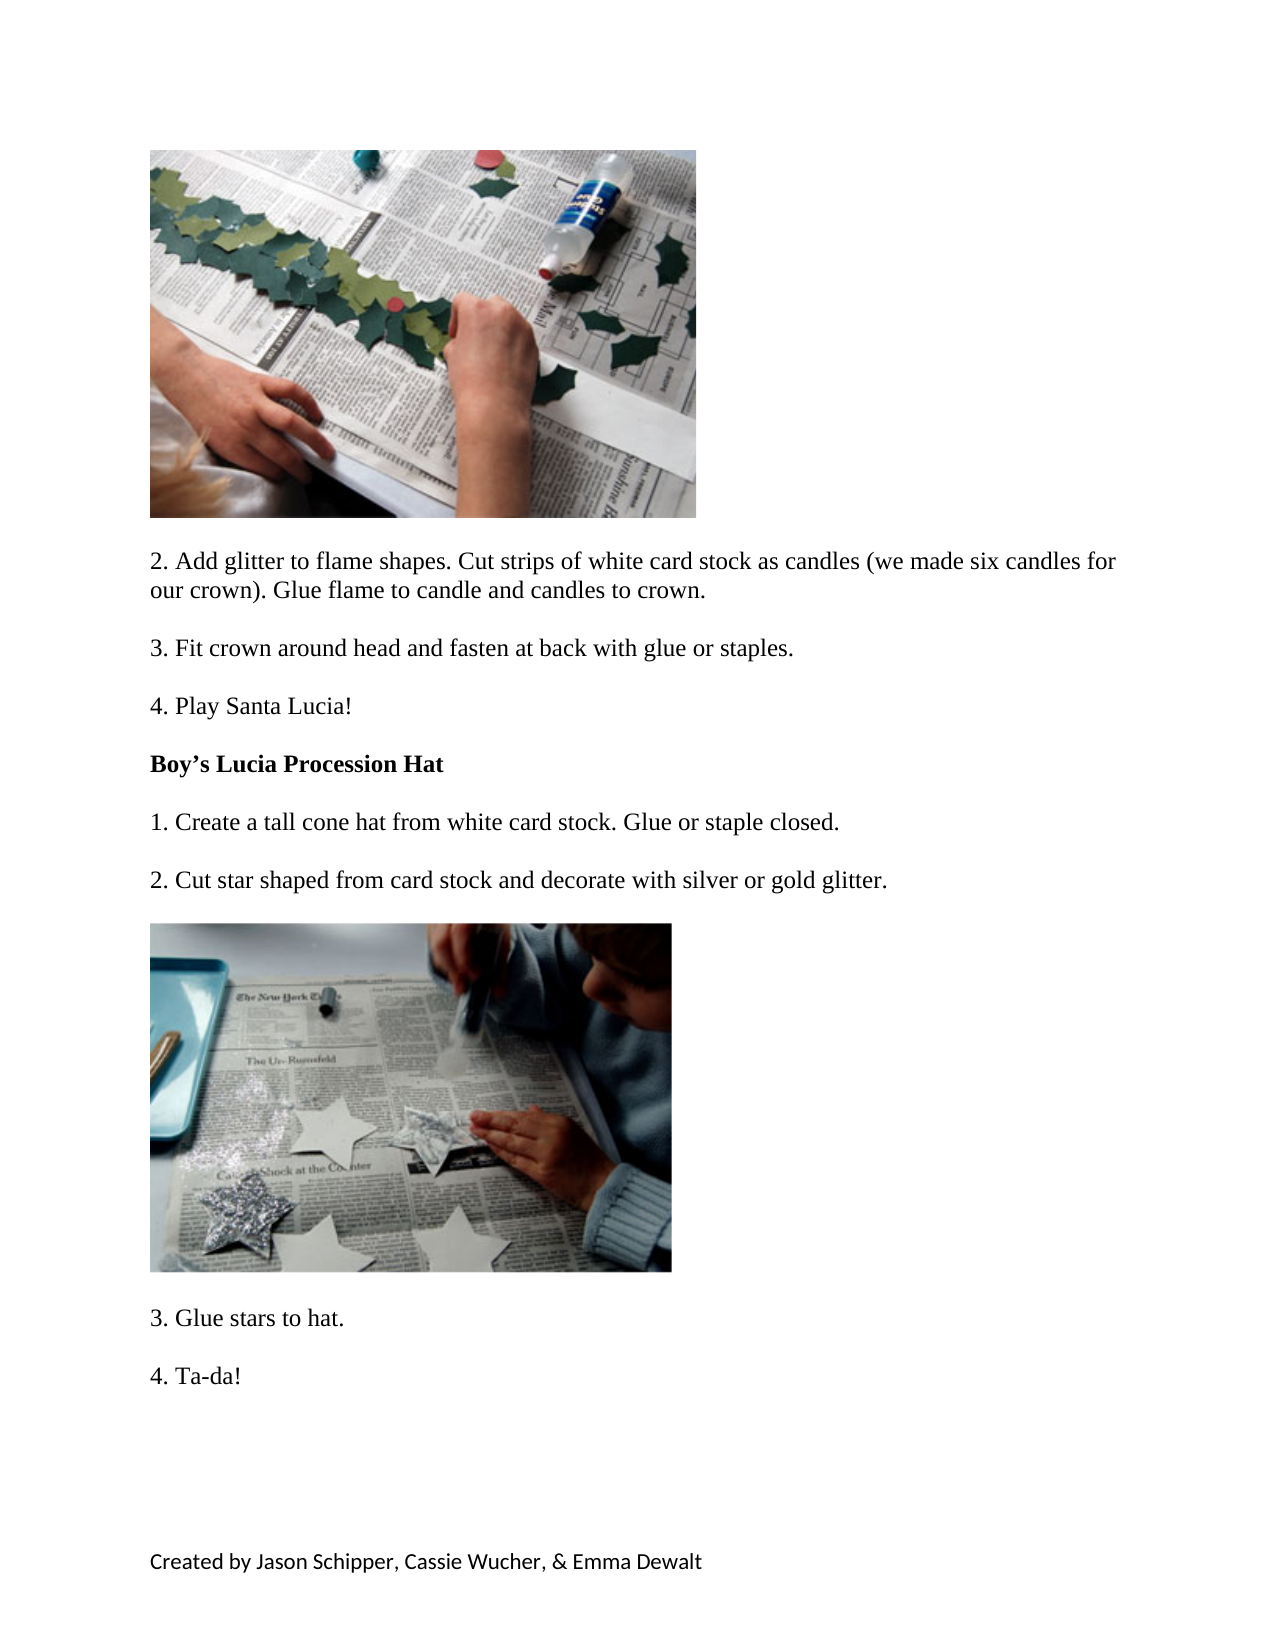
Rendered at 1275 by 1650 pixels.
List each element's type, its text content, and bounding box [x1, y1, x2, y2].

text 3. Glue stars to hat. [150, 1303, 1125, 1332]
text 3. Fit crown around head and fasten at back with glue or staples. [150, 633, 1125, 662]
text 2. Add glitter to flame shapes. Cut strips of white card stock as candles (we made six candles for our crown). Glue flame to candle and candles to crown. [150, 546, 1125, 604]
text 2. Cut star shaped from card stock and decorate with silver or gold glitter. [150, 865, 1125, 893]
picture [150, 922, 672, 1274]
text 4. Ta-da! [150, 1361, 1125, 1390]
text Boy’s Lucia Procession Hat [150, 749, 1125, 778]
picture [150, 150, 697, 518]
text 4. Play Santa Lucia! [150, 691, 1125, 720]
text 1. Create a tall cone hat from white card stock. Glue or staple closed. [150, 807, 1125, 836]
